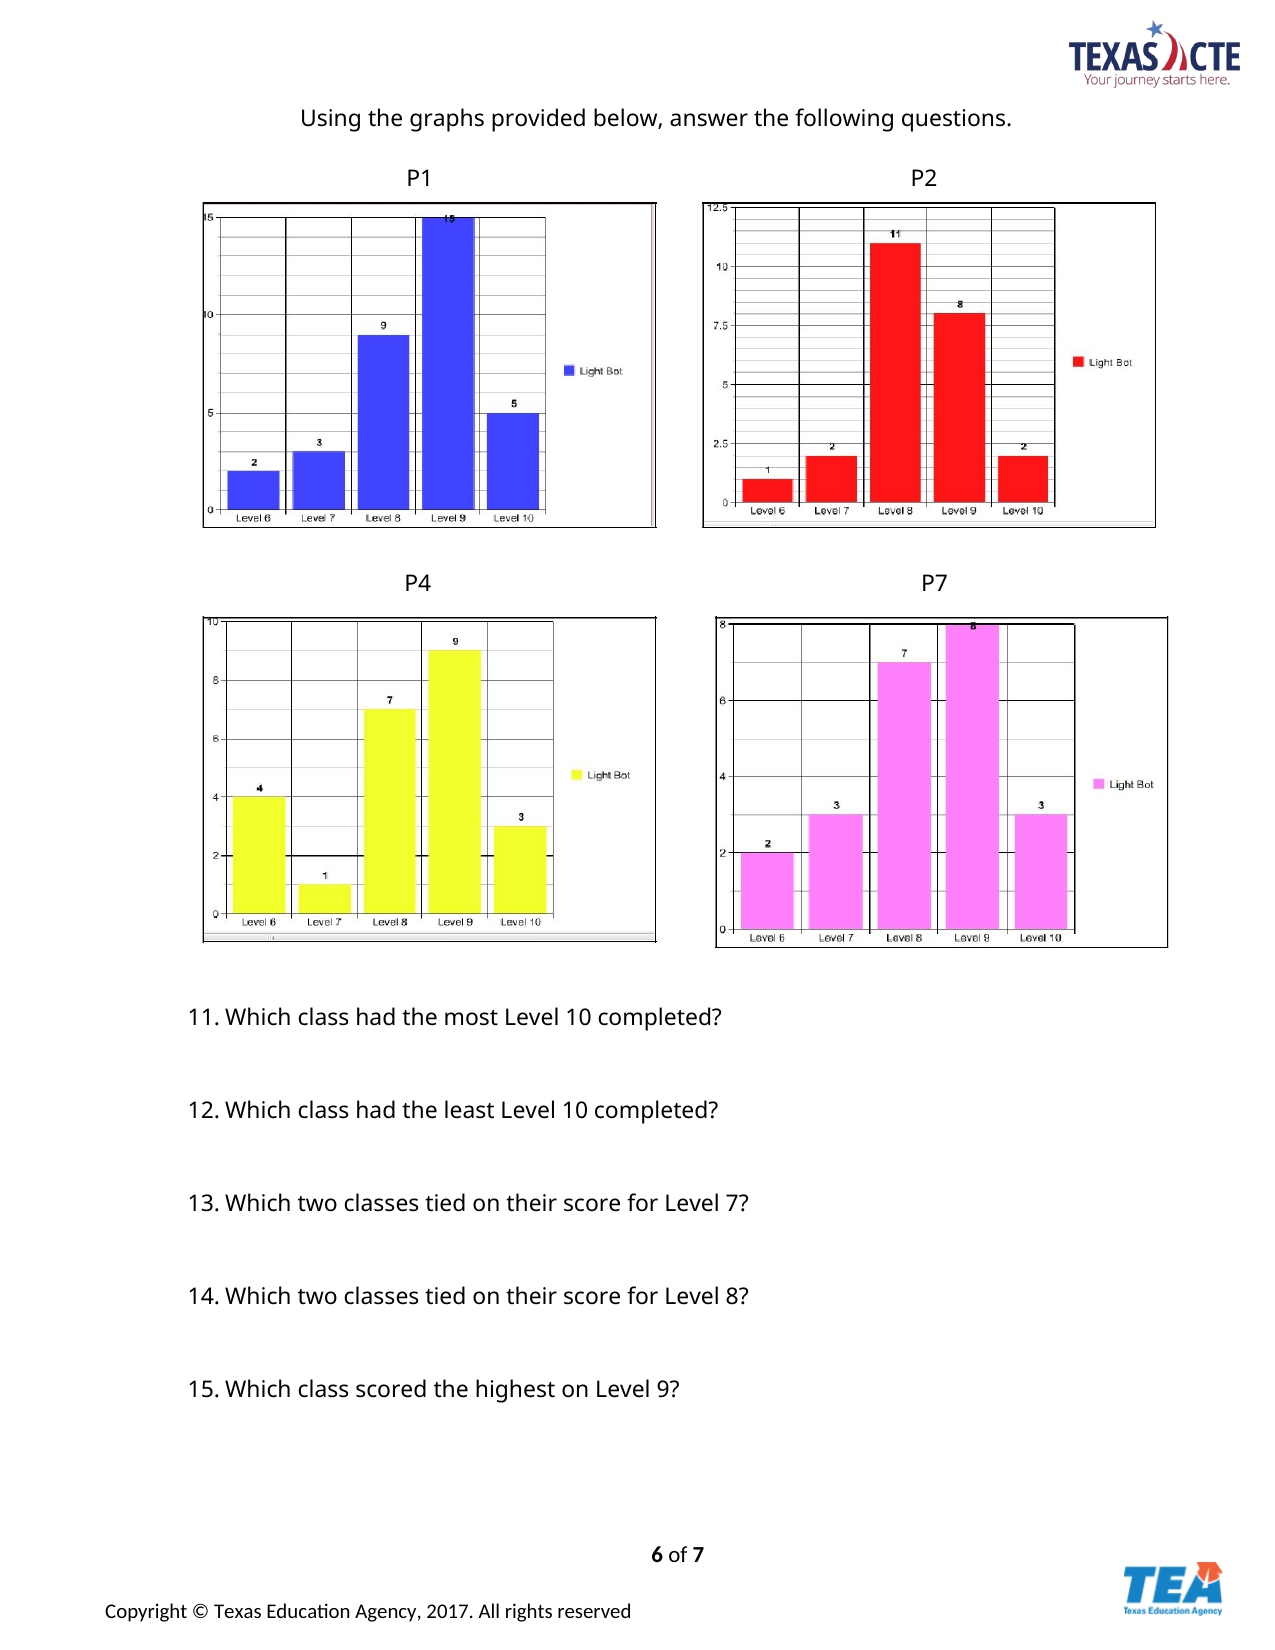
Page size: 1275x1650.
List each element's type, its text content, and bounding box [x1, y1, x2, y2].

list Which class had the most Level 10 completed? [187, 1000, 1200, 1032]
text P1 P2 [406, 162, 1200, 193]
list Which two classes tied on their score for Level 8? [187, 1279, 1200, 1311]
text P4 P7 [404, 567, 1200, 598]
picture [1123, 1562, 1223, 1616]
list Which class scored the highest on Level 9? [187, 1372, 1200, 1404]
picture [202, 616, 1169, 948]
list Which two classes tied on their score for Level 7? [187, 1186, 1200, 1218]
text Using the graphs provided below, answer the following questions. [300, 102, 1200, 133]
picture [1051, 11, 1258, 97]
list Which class had the least Level 10 completed? [187, 1093, 1200, 1125]
picture [202, 202, 1156, 528]
